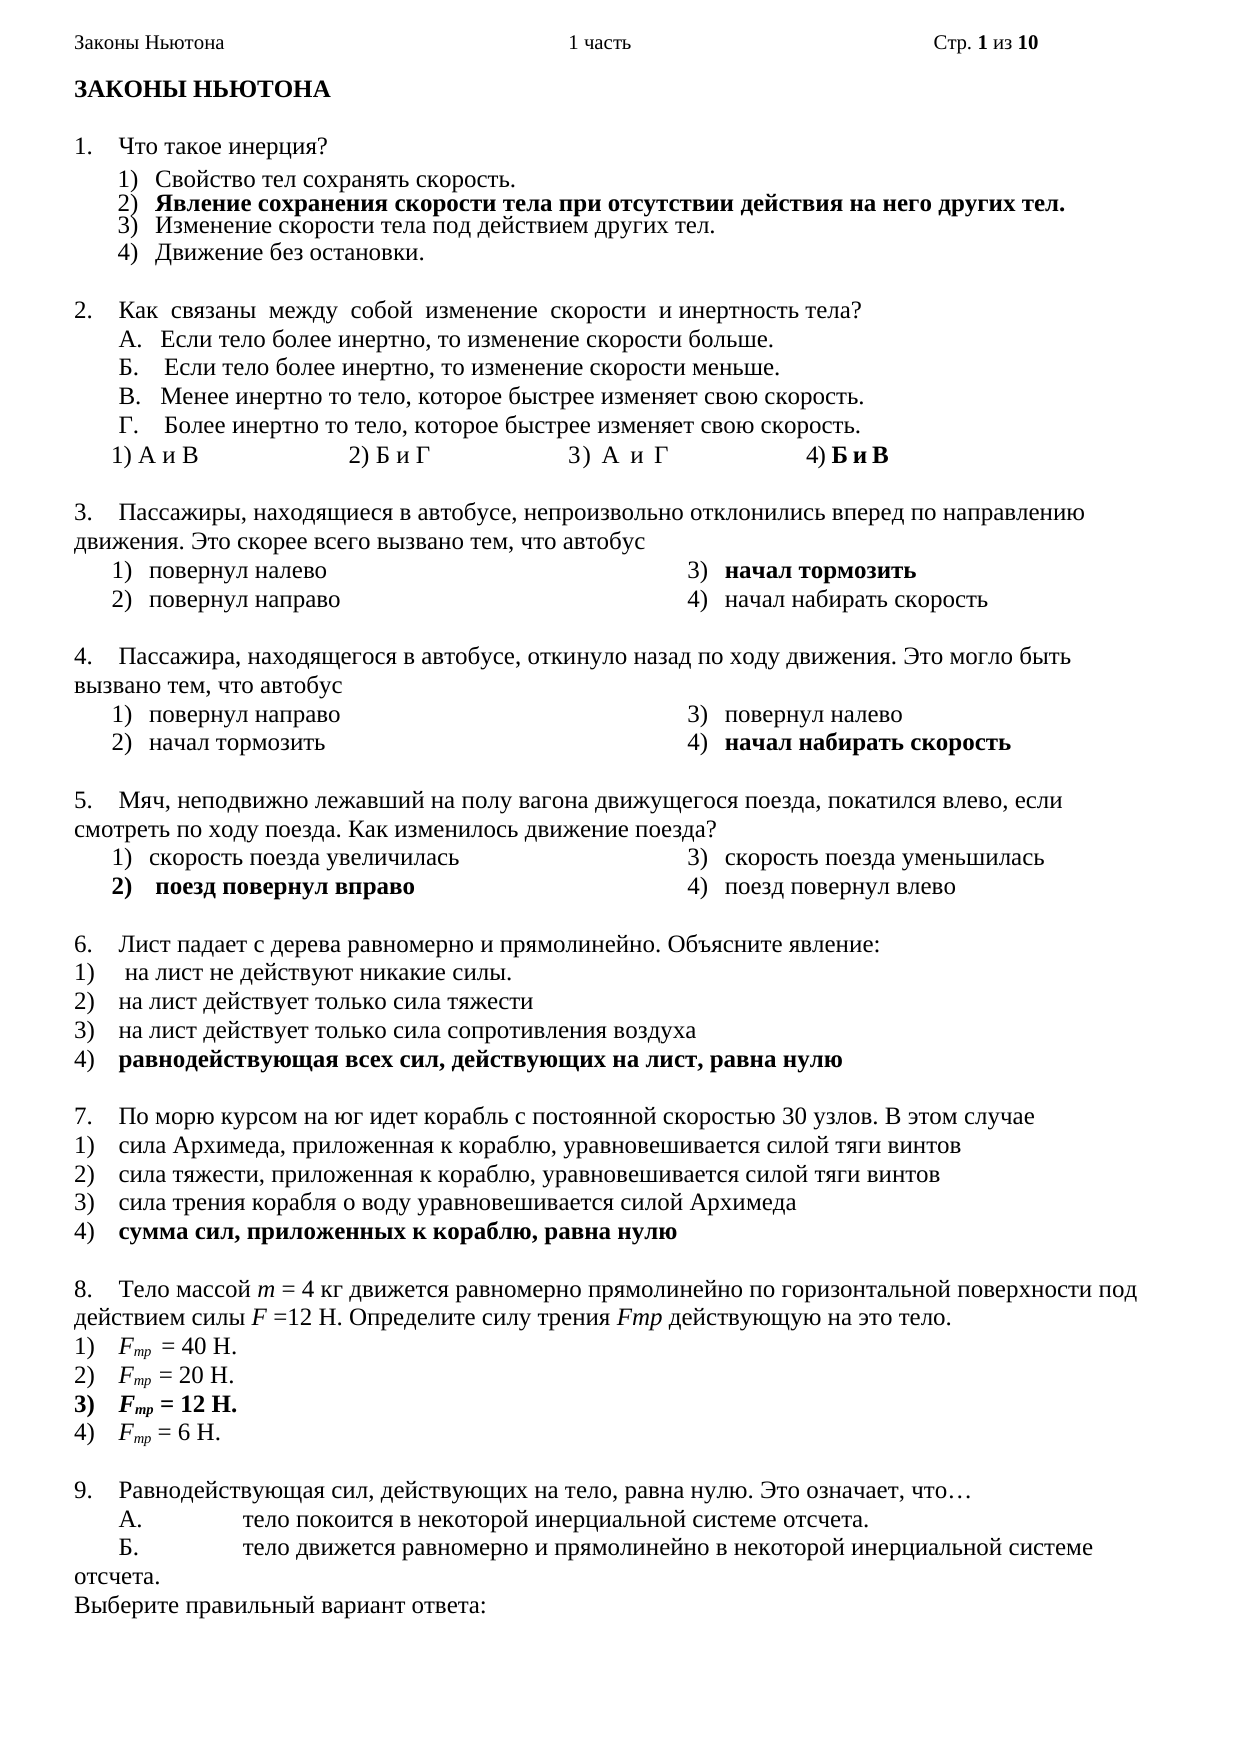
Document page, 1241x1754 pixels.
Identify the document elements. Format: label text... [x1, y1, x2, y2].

list повернул налево [687, 699, 1152, 727]
text B. Менее инертно то тело, которое быстрее изменяет свою скорость. [74, 381, 1152, 410]
list Что такое инерция? [74, 131, 1152, 160]
list Fтр = 40 Н. [74, 1331, 1152, 1360]
list Fтр = 12 Н. [74, 1389, 1152, 1417]
list Пассажиры, находящиеся в автобусе, непроизвольно отклонились вперед по направлению движения. Это скорее всего вызвано тем, что автобус [74, 497, 1152, 555]
list сумма сил, приложенных к кораблю, равна нулю [74, 1216, 1152, 1245]
list начал тормозить [111, 727, 576, 756]
list на лист действует только сила тяжести [74, 986, 1152, 1015]
list повернул направо [111, 699, 576, 727]
list Тело массой m = движется равномерно прямолинейно по горизонтальной поверхности под действием силы F =12 Н. Определите силу трения Fтр действующую на это тело. [74, 1274, 1152, 1331]
list тело движется равномерно и прямолинейно в некоторой инерциальной системе отсчета. [74, 1532, 1152, 1590]
text Б. Если тело более инертно, то изменение скорости меньше. [74, 352, 1152, 381]
text 1) А и В 2) Б и Г 3) А и Г 4) Б и В [111, 442, 1152, 469]
text Г. Более инертно то тело, которое быстрее изменяет свою скорость. [74, 410, 1152, 439]
text ЗАКОНЫ НЬЮТОНА [74, 74, 1152, 103]
list Fтр = 6 Н. [74, 1417, 1152, 1446]
list повернул налево [111, 555, 576, 584]
text Выберите правильный вариант ответа: [74, 1590, 1152, 1619]
list Как связаны между собой изменение скорости и инертность тела? [74, 295, 1152, 324]
list Свойство тел сохранять скорость. [117, 164, 1152, 193]
list поезд повернул влево [687, 871, 1152, 900]
list тело покоится в некоторой инерциальной системе отсчета. [74, 1504, 1152, 1532]
list поезд повернул вправо [111, 871, 576, 900]
list Движение без остановки. [117, 237, 1152, 266]
list на лист действует только сила сопротивления воздуха [74, 1015, 1152, 1044]
list Лист падает с дерева равномерно и прямолинейно. Объясните явление: [74, 929, 1152, 957]
list сила тяжести, приложенная к кораблю, уравновешивается силой тяги винтов [74, 1159, 1152, 1187]
list скорость поезда увеличилась [111, 842, 576, 871]
list Изменение скорости тела под действием других тел. [117, 216, 1152, 237]
list начал тормозить [687, 555, 1152, 584]
list сила трения корабля о воду уравновешивается силой Архимеда [74, 1187, 1152, 1216]
list начал набирать скорость [687, 727, 1152, 756]
list равнодействующая всех сил, действующих на лист, равна нулю [74, 1044, 1152, 1072]
list скорость поезда уменьшилась [687, 842, 1152, 871]
list Мяч, неподвижно лежавший на полу вагона движущегося поезда, покатился влево, если смотреть по ходу поезда. Как изменилось движение поезда? [74, 785, 1152, 842]
list на лист не действуют никакие силы. [74, 957, 1152, 986]
list начал набирать скорость [687, 584, 1152, 612]
list повернул направо [111, 584, 576, 612]
list Явление сохранения скорости тела при отсутствии действия на него других тел. [117, 193, 1152, 216]
list Пассажира, находящегося в автобусе, откинуло назад по ходу движения. Это могло быть вызвано тем, что автобус [74, 641, 1152, 699]
list По морю курсом на юг идет корабль с постоянной скоростью 30 узлов. В этом случае [74, 1101, 1152, 1130]
list Fтр = 20 Н. [74, 1360, 1152, 1389]
text A. Если тело более инертно, то изменение скорости больше. [74, 324, 1152, 352]
list сила Архимеда, приложенная к кораблю, уравновешивается силой тяги винтов [74, 1130, 1152, 1159]
list Равнодействующая сил, действующих на тело, равна нулю. Это означает, что… [74, 1475, 1152, 1504]
